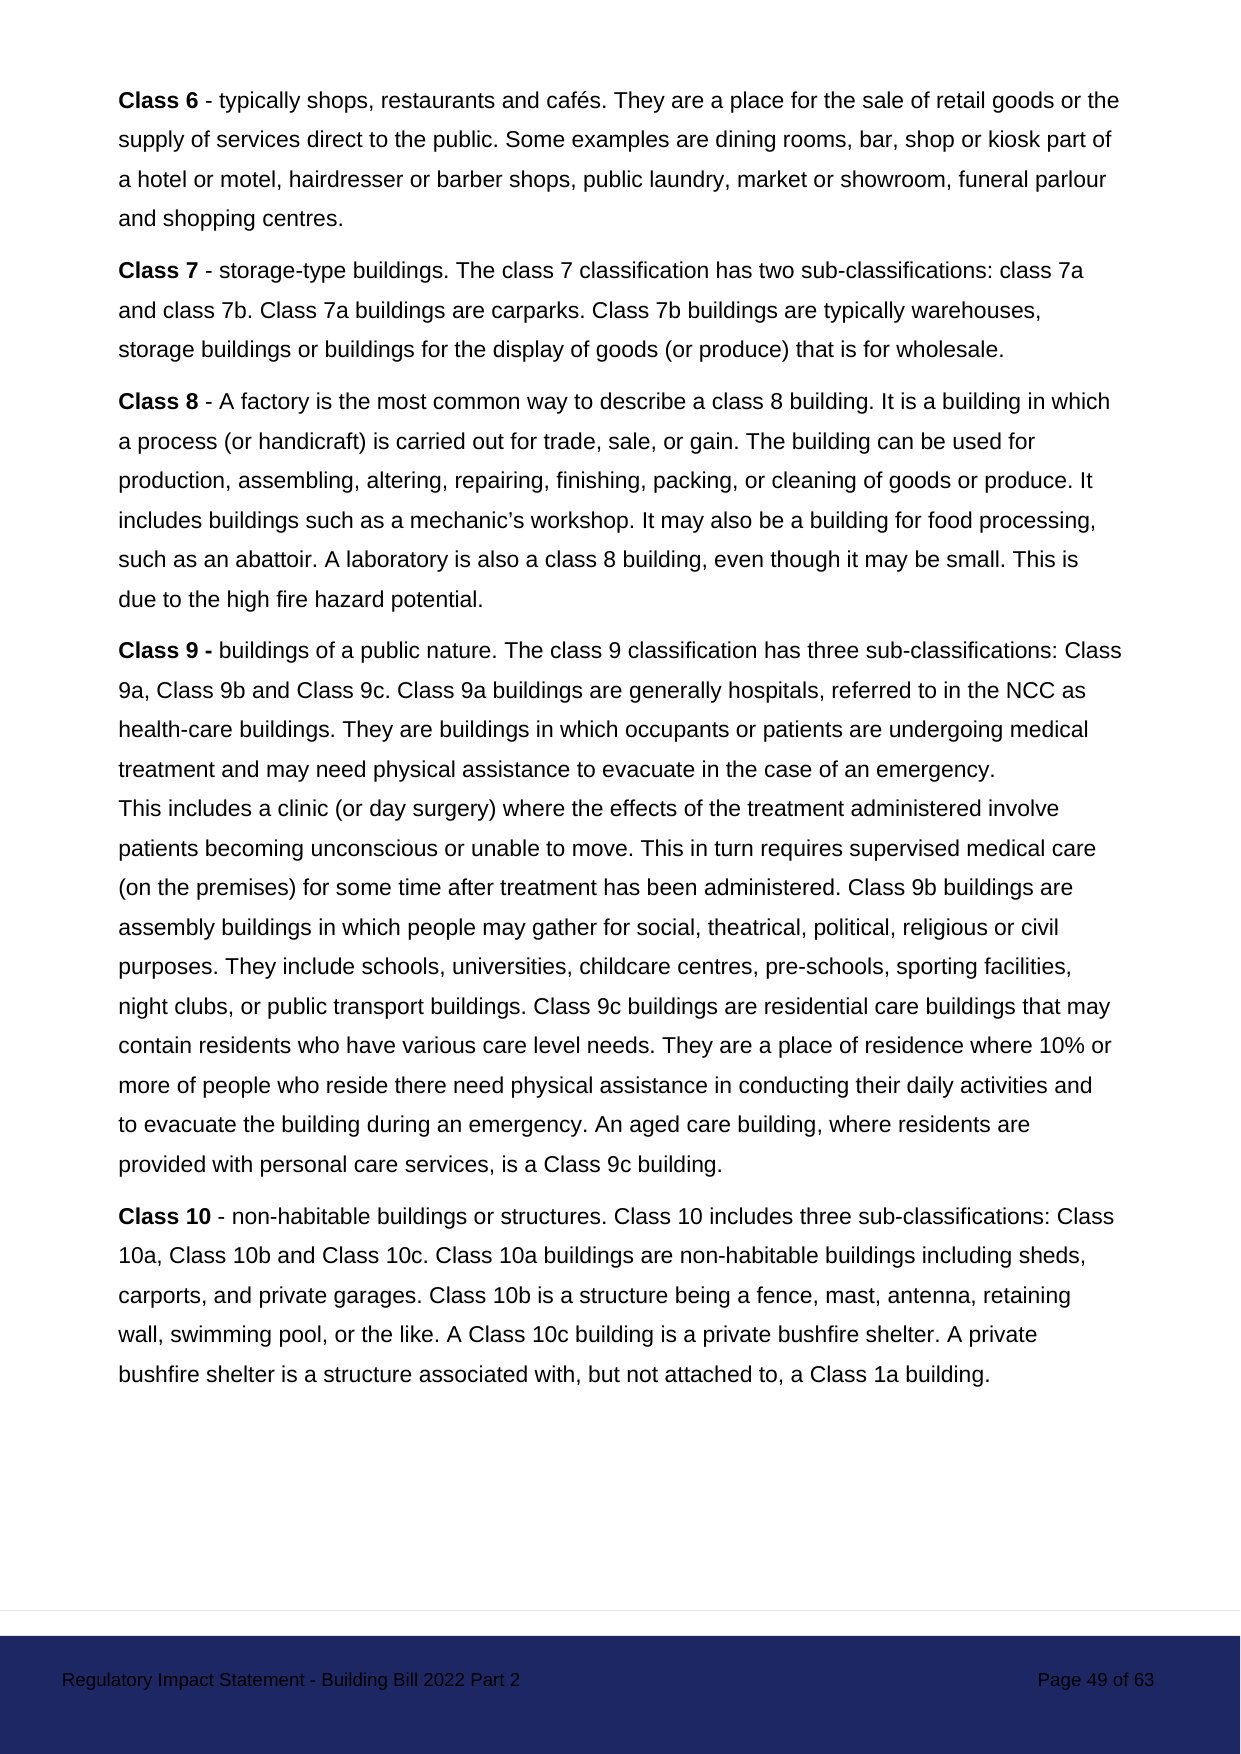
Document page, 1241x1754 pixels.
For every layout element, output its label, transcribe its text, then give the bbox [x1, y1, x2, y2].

text Class 9 - buildings of a public nature. The class 9 classification has three sub-classifications: Class 9a, Class 9b and Class 9c. Class 9a buildings are generally hospitals, referred to in the NCC as health-care buildings. They are buildings in which occupants or patients are undergoing medical treatment and may need physical assistance to evacuate in the case of an emergency. This includes a clinic (or day surgery) where the effects of the treatment administered involve patients becoming unconscious or unable to move. This in turn requires supervised medical care (on the premises) for some time after treatment has been administered. Class 9b buildings are assembly buildings in which people may gather for social, theatrical, political, religious or civil purposes. They include schools, universities, childcare centres, pre-schools, sporting facilities, night clubs, or public transport buildings. Class 9c buildings are residential care buildings that may contain residents who have various care level needs. They are a place of residence where 10% or more of people who reside there need physical assistance in conducting their daily activities and to evacuate the building during an emergency. An aged care building, where residents are provided with personal care services, is a Class 9c building. [118, 637, 1122, 1177]
text Class 6 - typically shops, restaurants and cafés. They are a place for the sale of retail goods or the supply of services direct to the public. Some examples are dining rooms, bar, shop or kiosk part of a hotel or motel, hairdresser or barber shops, public laundry, market or showroom, funeral parlour and shopping centres. [118, 87, 1122, 232]
text Class 10 - non-habitable buildings or structures. Class 10 includes three sub-classifications: Class 10a, Class 10b and Class 10c. Class 10a buildings are non-habitable buildings including sheds, carports, and private garages. Class 10b is a structure being a fence, mast, antenna, retaining wall, swimming pool, or the like. A Class 10c building is a private bushfire shelter. A private bushfire shelter is a structure associated with, but not attached to, a Class 1a building. [118, 1203, 1122, 1387]
text Class 7 - storage-type buildings. The class 7 classification has two sub-classifications: class 7a and class 7b. Class 7a buildings are carparks. Class 7b buildings are typically warehouses, storage buildings or buildings for the display of goods (or produce) that is for wholesale. [118, 257, 1122, 362]
text Class 8 - A factory is the most common way to describe a class 8 building. It is a building in which a process (or handicraft) is carried out for trade, sale, or gain. The building can be used for production, assembling, altering, repairing, finishing, packing, or cleaning of goods or produce. It includes buildings such as a mechanic’s workshop. It may also be a building for food processing, such as an abattoir. A laboratory is also a class 8 building, even though it may be small. This is due to the high fire hazard potential. [118, 388, 1122, 612]
